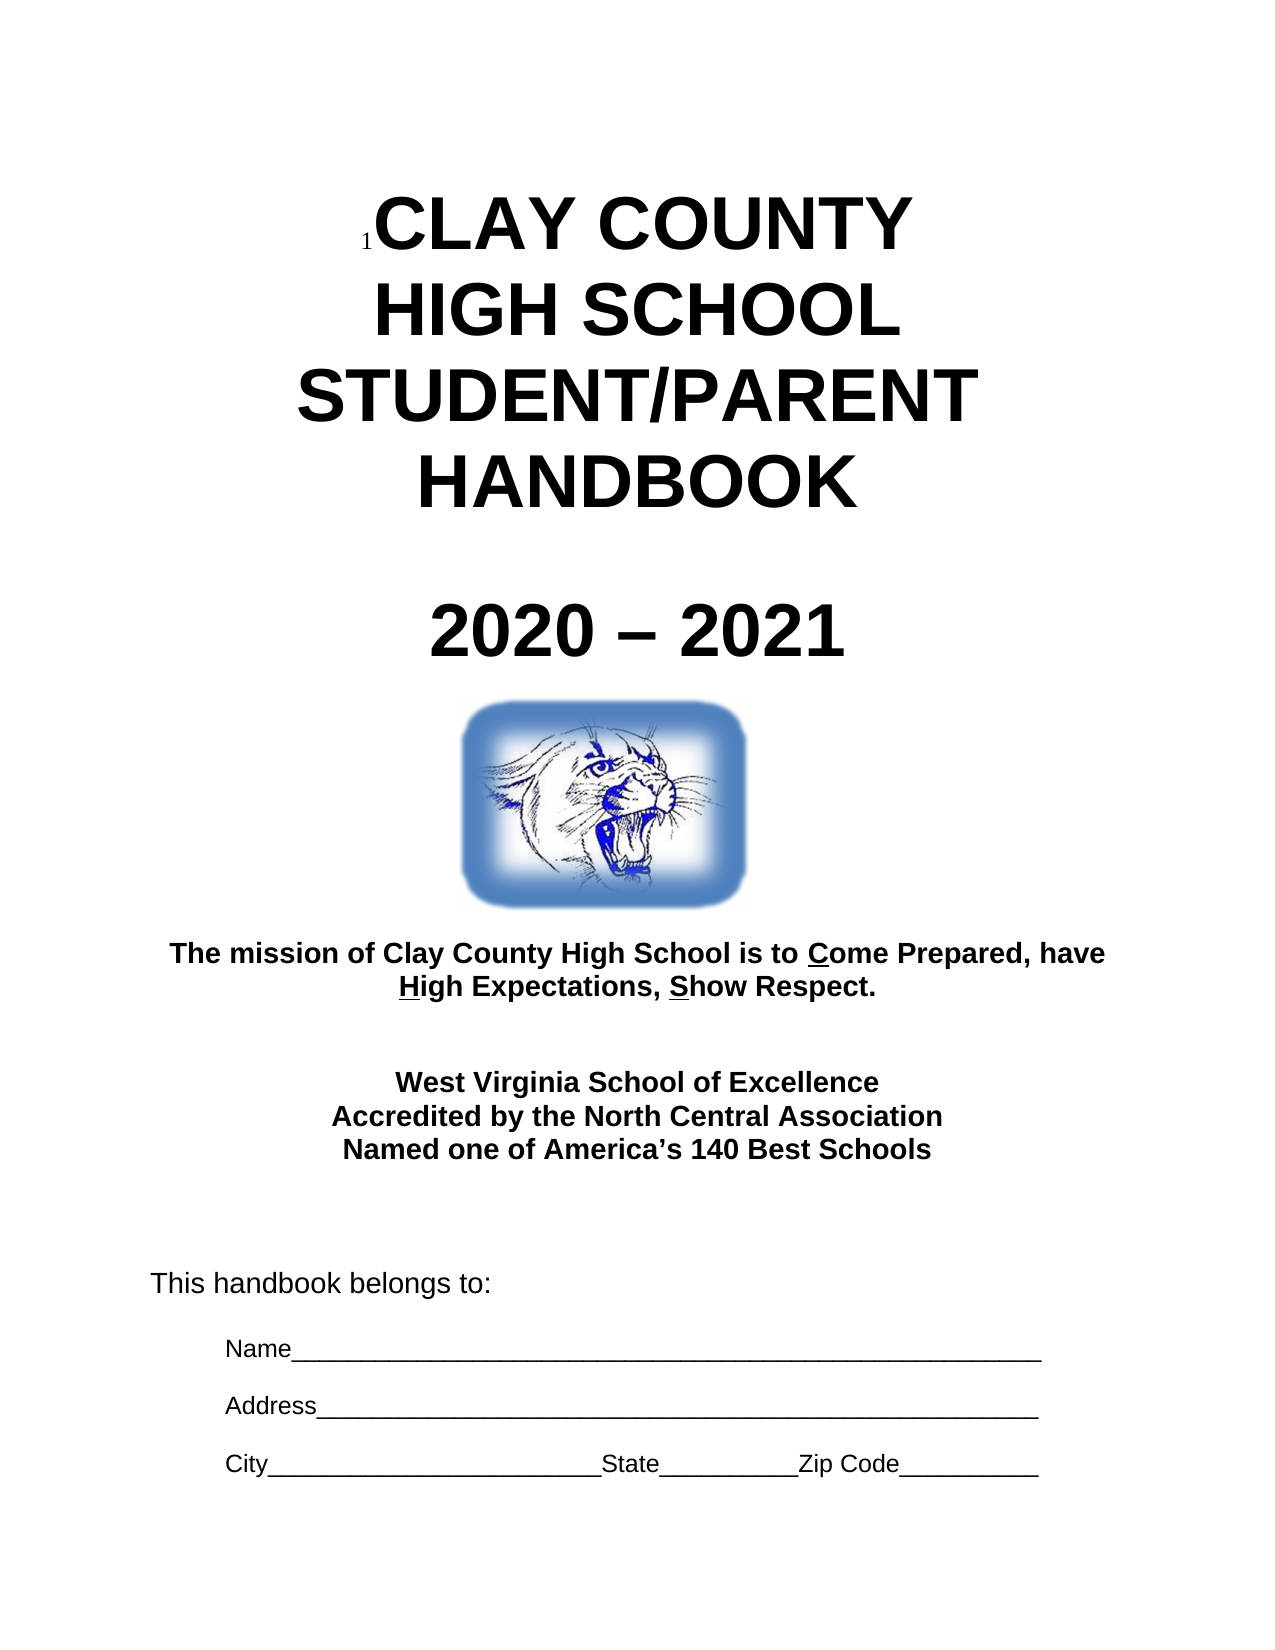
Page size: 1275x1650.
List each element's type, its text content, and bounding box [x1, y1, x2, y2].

text Address____________________________________________________ [150, 1391, 1125, 1420]
text HANDBOOK [150, 437, 1125, 524]
text CLAY COUNTY [150, 179, 1125, 265]
text West Virginia School of Excellence [150, 1065, 1125, 1099]
text The mission of Clay County High School is to Come Prepared, have High Expectations, Show Respect. [150, 936, 1125, 1003]
text City________________________State__________Zip Code__________ [150, 1448, 1125, 1477]
text HIGH SCHOOL [150, 265, 1125, 351]
text 2020 – 2021 [150, 586, 1125, 672]
text Name______________________________________________________ [150, 1333, 1125, 1362]
text Named one of America’s 140 Best Schools [150, 1132, 1125, 1166]
text STUDENT/PARENT [150, 351, 1125, 437]
text This handbook belongs to: [150, 1266, 1125, 1300]
text Accredited by the North Central Association [150, 1099, 1125, 1132]
